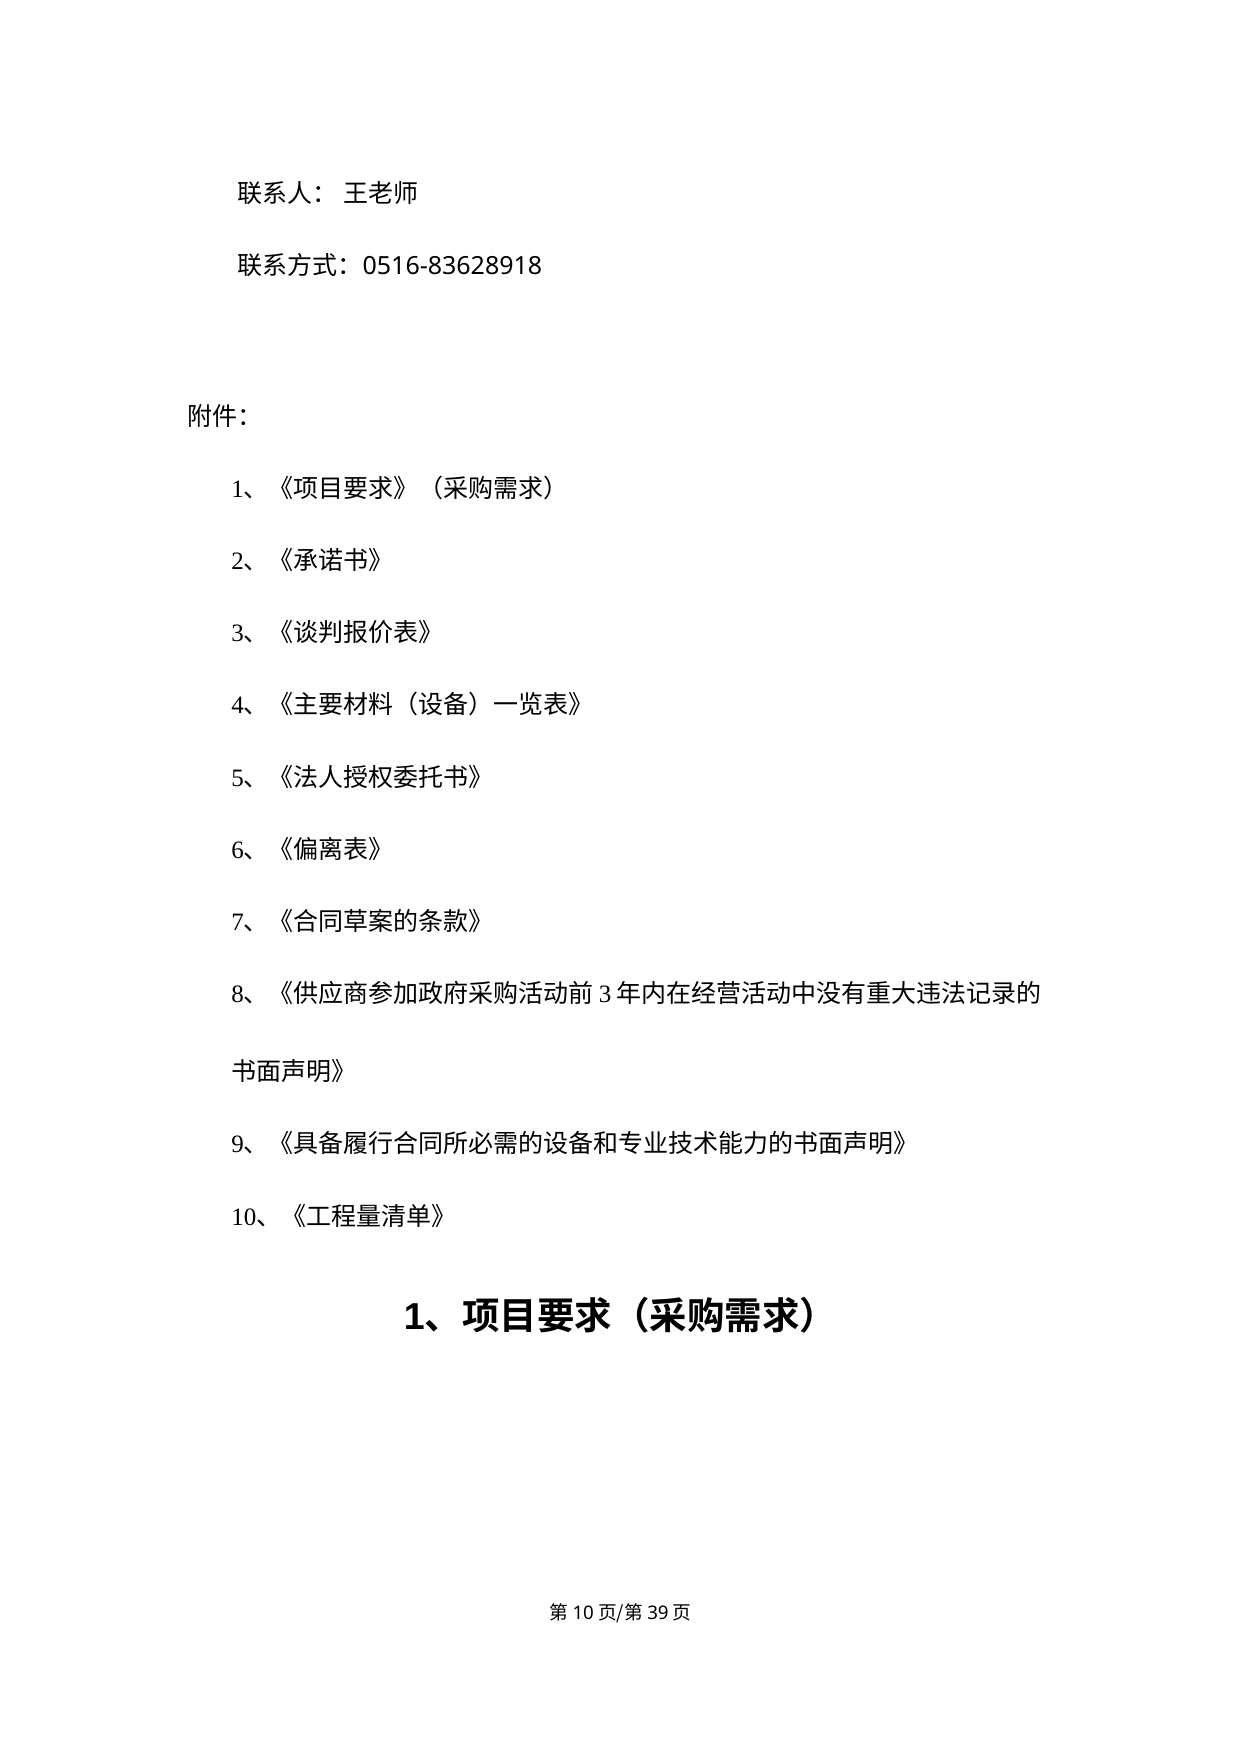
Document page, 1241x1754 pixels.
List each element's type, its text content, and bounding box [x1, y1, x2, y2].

text 联系方式：0516-83628918 [187, 231, 1050, 296]
text 4、《主要材料（设备）一览表》 [231, 671, 1049, 736]
text 9、《具备履行合同所必需的设备和专业技术能力的书面声明》 [231, 1109, 1049, 1174]
text 3、《谈判报价表》 [231, 598, 1049, 663]
text 联系人： 王老师 [187, 159, 1050, 224]
text 8、《供应商参加政府采购活动前3年内在经营活动中没有重大违法记录的书面声明》 [231, 959, 1049, 1102]
text 6、《偏离表》 [231, 815, 1049, 880]
text 10、《工程量清单》 [231, 1182, 1049, 1247]
text 7、《合同草案的条款》 [231, 887, 1049, 952]
text 1、《项目要求》（采购需求） [231, 454, 1049, 519]
text 5、《法人授权委托书》 [231, 743, 1049, 808]
text 附件： [187, 382, 1053, 447]
text 2、《承诺书》 [231, 526, 1049, 591]
subtitle 1、项目要求（采购需求） [187, 1281, 1053, 1346]
